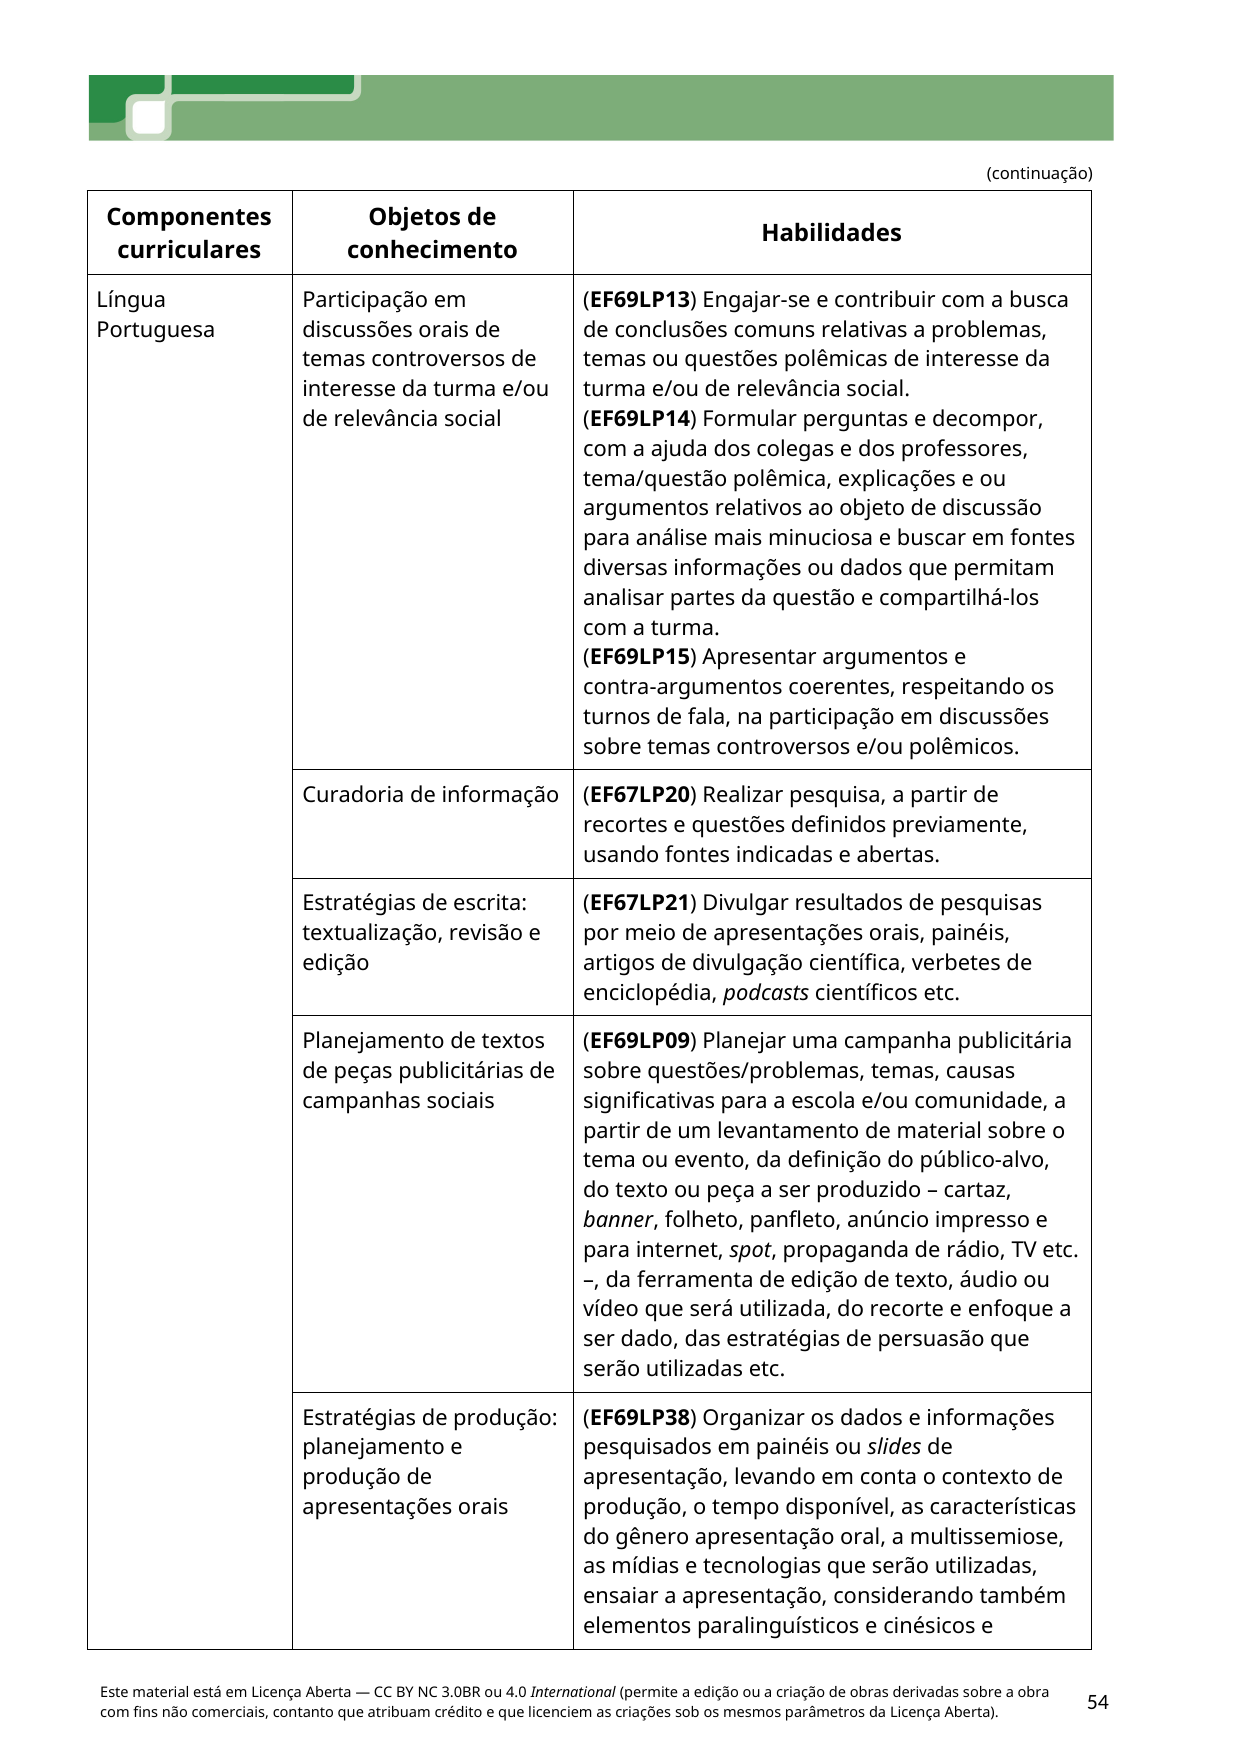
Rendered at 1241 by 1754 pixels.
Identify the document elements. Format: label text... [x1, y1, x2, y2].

table_header Objetos de conhecimento [293, 191, 573, 274]
table_header Habilidades [574, 191, 1091, 274]
table_cell (EF69LP13) Engajar-se e contribuir com a busca de conclusões comuns relativas a problemas, temas ou questões polêmicas de interesse da turma e/ou de relevância social. (EF69LP14) Formular perguntas e decompor, com a ajuda dos colegas e dos professores, tema/questão polêmica, explicações e ou argumentos relativos ao objeto de discussão para análise mais minuciosa e buscar em fontes diversas informações ou dados que permitam analisar partes da questão e compartilhá-los com a turma. (EF69LP15) Apresentar argumentos e contra-argumentos coerentes, respeitando os turnos de fala, na participação em discussões sobre temas controversos e/ou polêmicos. [574, 275, 1091, 769]
table_header Componentes curriculares [88, 191, 292, 274]
table_cell (EF67LP20) Realizar pesquisa, a partir de recortes e questões definidos previamente, usando fontes indicadas e abertas. [574, 770, 1091, 877]
table_cell Participação em discussões orais de temas controversos de interesse da turma e/ou de relevância social [293, 275, 573, 769]
text (continuação) [89, 159, 1093, 184]
picture [88, 75, 1114, 153]
table_cell Língua Portuguesa [88, 275, 292, 1649]
table_cell Estratégias de produção: planejamento e produção de apresentações orais [293, 1393, 573, 1649]
table_cell Planejamento de textos de peças publicitárias de campanhas sociais [293, 1016, 573, 1392]
table_cell (EF69LP09) Planejar uma campanha publicitária sobre questões/problemas, temas, causas significativas para a escola e/ou comunidade, a partir de um levantamento de material sobre o tema ou evento, da definição do público-alvo, do texto ou peça a ser produzido – cartaz, banner, folheto, panfleto, anúncio impresso e para internet, spot, propaganda de rádio, TV etc. –, da ferramenta de edição de texto, áudio ou vídeo que será utilizada, do recorte e enfoque a ser dado, das estratégias de persuasão que serão utilizadas etc. [574, 1016, 1091, 1392]
table_cell Curadoria de informação [293, 770, 573, 877]
table_cell (EF67LP21) Divulgar resultados de pesquisas por meio de apresentações orais, painéis, artigos de divulgação científica, verbetes de enciclopédia, podcasts científicos etc. [574, 879, 1091, 1015]
table_cell Estratégias de escrita: textualização, revisão e edição [293, 879, 573, 1015]
